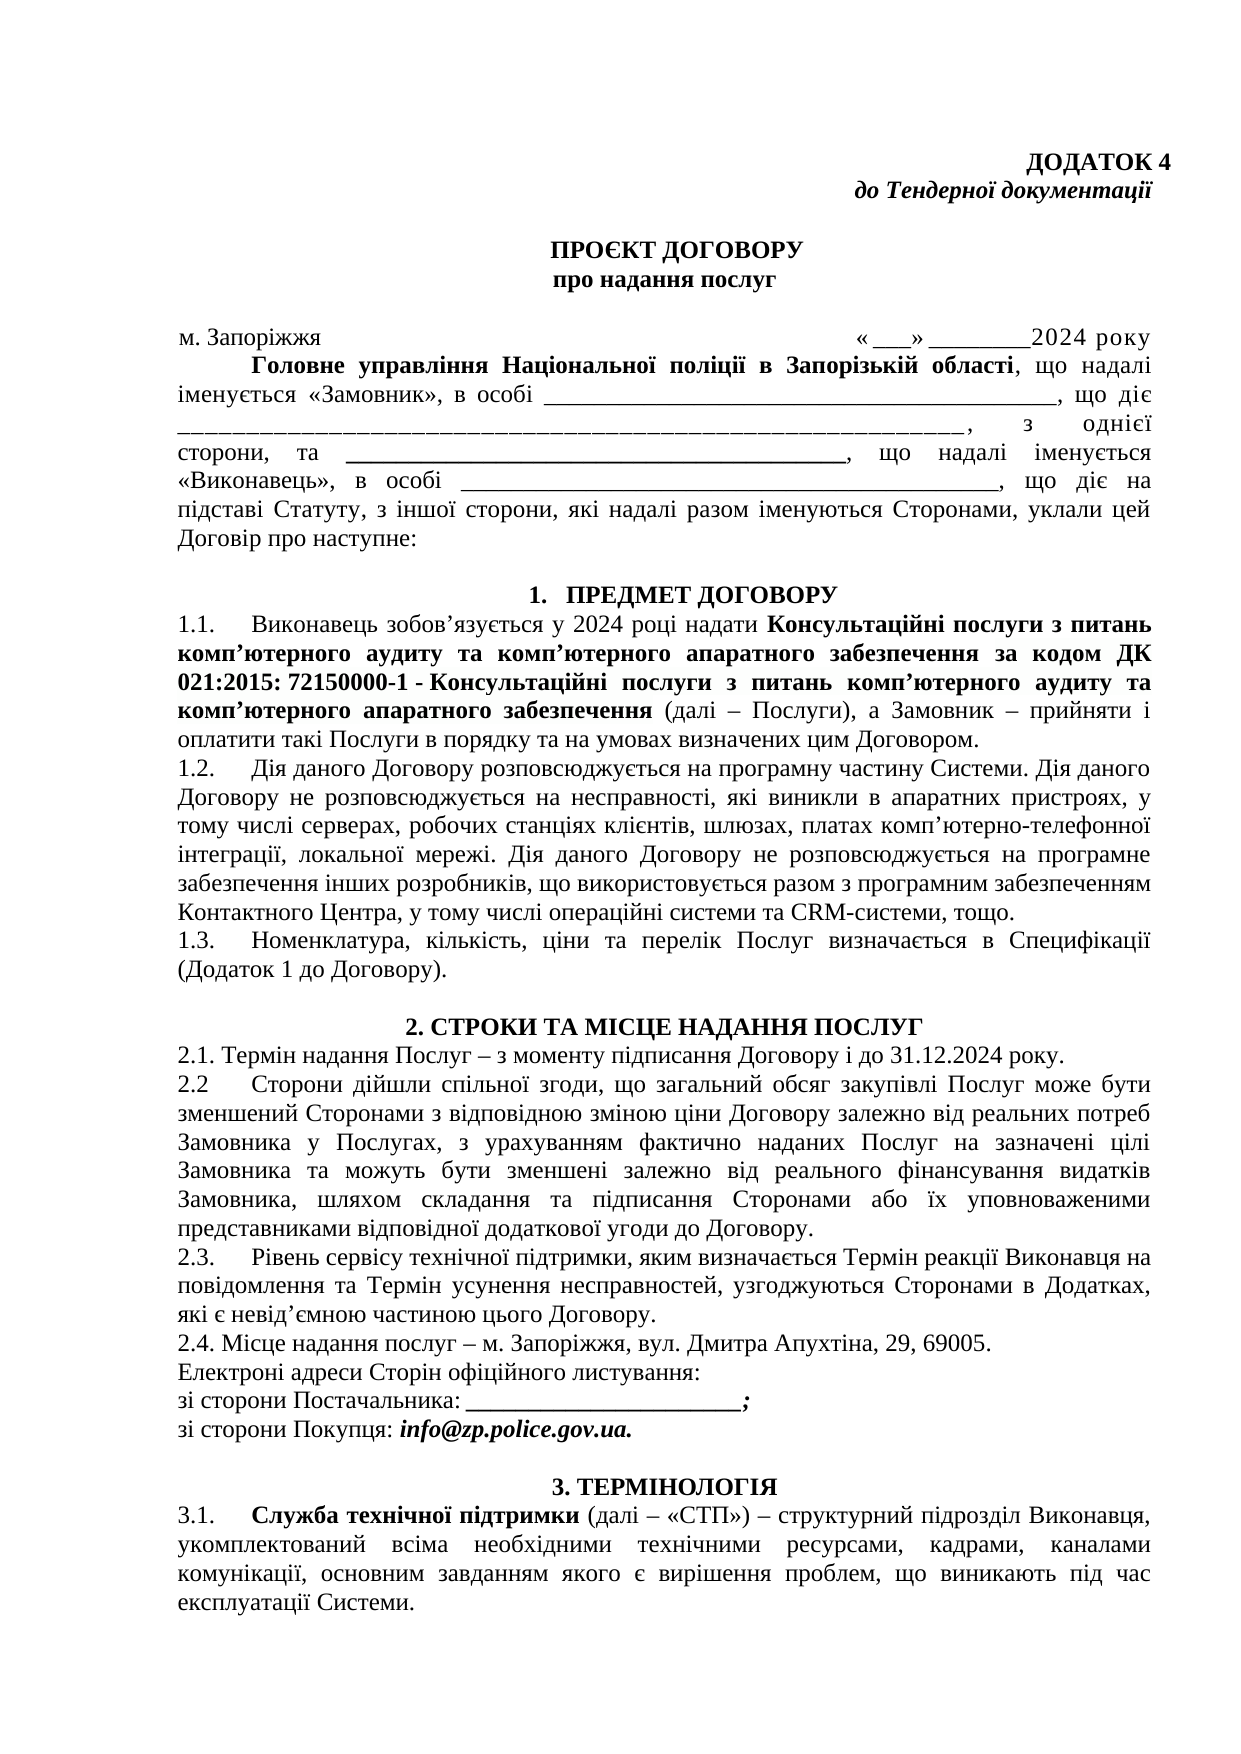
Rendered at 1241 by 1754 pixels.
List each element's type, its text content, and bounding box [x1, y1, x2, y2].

text 1.2. Дія даного Договору розповсюджується на програмну частину Системи. Дія даного Договору не розповсюджується на несправності, які виникли в апаратних пристроях, у тому числі серверах, робочих станціях клієнтів, шлюзах, платах комп’ютерно-телефонної інтеграції, локальної мережі. Дія даного Договору не розповсюджується на програмне забезпечення інших розробників, що використовується разом з програмним забезпеченням Контактного Центра, у тому числі операційні системи та CRM-системи, тощо. [177, 753, 1152, 925]
text м. Запоріжжя «___»________2024 року [177, 322, 1152, 350]
list ПРЕДМЕТ ДОГОВОРУ [215, 580, 1152, 609]
text 2.3. Рівень сервісу технічної підтримки, яким визначається Термін реакції Виконавця на повідомлення та Термін усунення несправностей, узгоджуються Сторонами в Додатках, які є невід’ємною частиною цього Договору. [177, 1242, 1152, 1328]
text про надання послуг [177, 264, 1152, 293]
text 2.2 Сторони дійшли спільної згоди, що загальний обсяг закупівлі Послуг може бути зменшений Сторонами з відповідною зміною ціни Договору залежно від реальних потреб Замовника у Послугах, з урахуванням фактично наданих Послуг на зазначені цілі Замовника та можуть бути зменшені залежно від реального фінансування видатків Замовника, шляхом складання та підписання Сторонами або їх уповноваженими представниками відповідної додаткової угоди до Договору. [177, 1069, 1152, 1242]
text ПРОЄКТ ДОГОВОРУ [177, 235, 1171, 264]
text 1.1. Виконавець зобов’язується у 2024 році надати Консультаційні послуги з питань комп’ютерного аудиту та комп’ютерного апаратного забезпечення за кодом ДК 021:2015: 72150000-1 - Консультаційні послуги з питань комп’ютерного аудиту та комп’ютерного апаратного забезпечення (далі – Послуги), а Замовник – прийняти і оплатити такі Послуги в порядку та на умовах визначених цим Договором. [177, 695, 1152, 753]
text 1.3. Номенклатура, кількість, ціни та перелік Послуг визначається в Специфікації (Додаток 1 до Договору). [177, 925, 1152, 983]
text 2. СТРОКИ ТА МІСЦЕ НАДАННЯ ПОСЛУГ [177, 1012, 1152, 1040]
text 3. ТЕРМІНОЛОГІЯ [177, 1472, 1152, 1500]
text Електроні адреси Сторін офіційного листування: [177, 1357, 1152, 1385]
text Головне управління Національної поліції в Запорізькій області, що надалі іменується «Замовник», в особі _________________________________________, що діє _________________________________________________________, з однієї сторони, та ________________________________________, що надалі іменується «Виконавець», в особі ___________________________________________, що діє на підставі Статуту, з іншої сторони, які надалі разом іменуються Сторонами, уклали цей Договір про наступне: [177, 350, 1152, 552]
text ДОДАТОК 4 [177, 147, 1171, 176]
text зі сторони Постачальника: ______________________; [177, 1385, 1152, 1414]
text 2.1. Термін надання Послуг – з моменту підписання Договору і до 31.12.2024 року. [177, 1040, 1152, 1069]
text зі сторони Покупця: info@zp.police.gov.ua. [177, 1414, 1152, 1443]
text 3.1. Служба технічної підтримки (далі – «СТП») – структурний підрозділ Виконавця, укомплектований всіма необхідними технічними ресурсами, кадрами, каналами комунікації, основним завданням якого є вирішення проблем, що виникають під час експлуатації Системи. [177, 1500, 1152, 1615]
text 2.4. Місце надання послуг – м. Запоріжжя, вул. Дмитра Апухтіна, 29, 69005. [177, 1328, 1152, 1357]
text до Тендерної документації [162, 176, 1152, 204]
